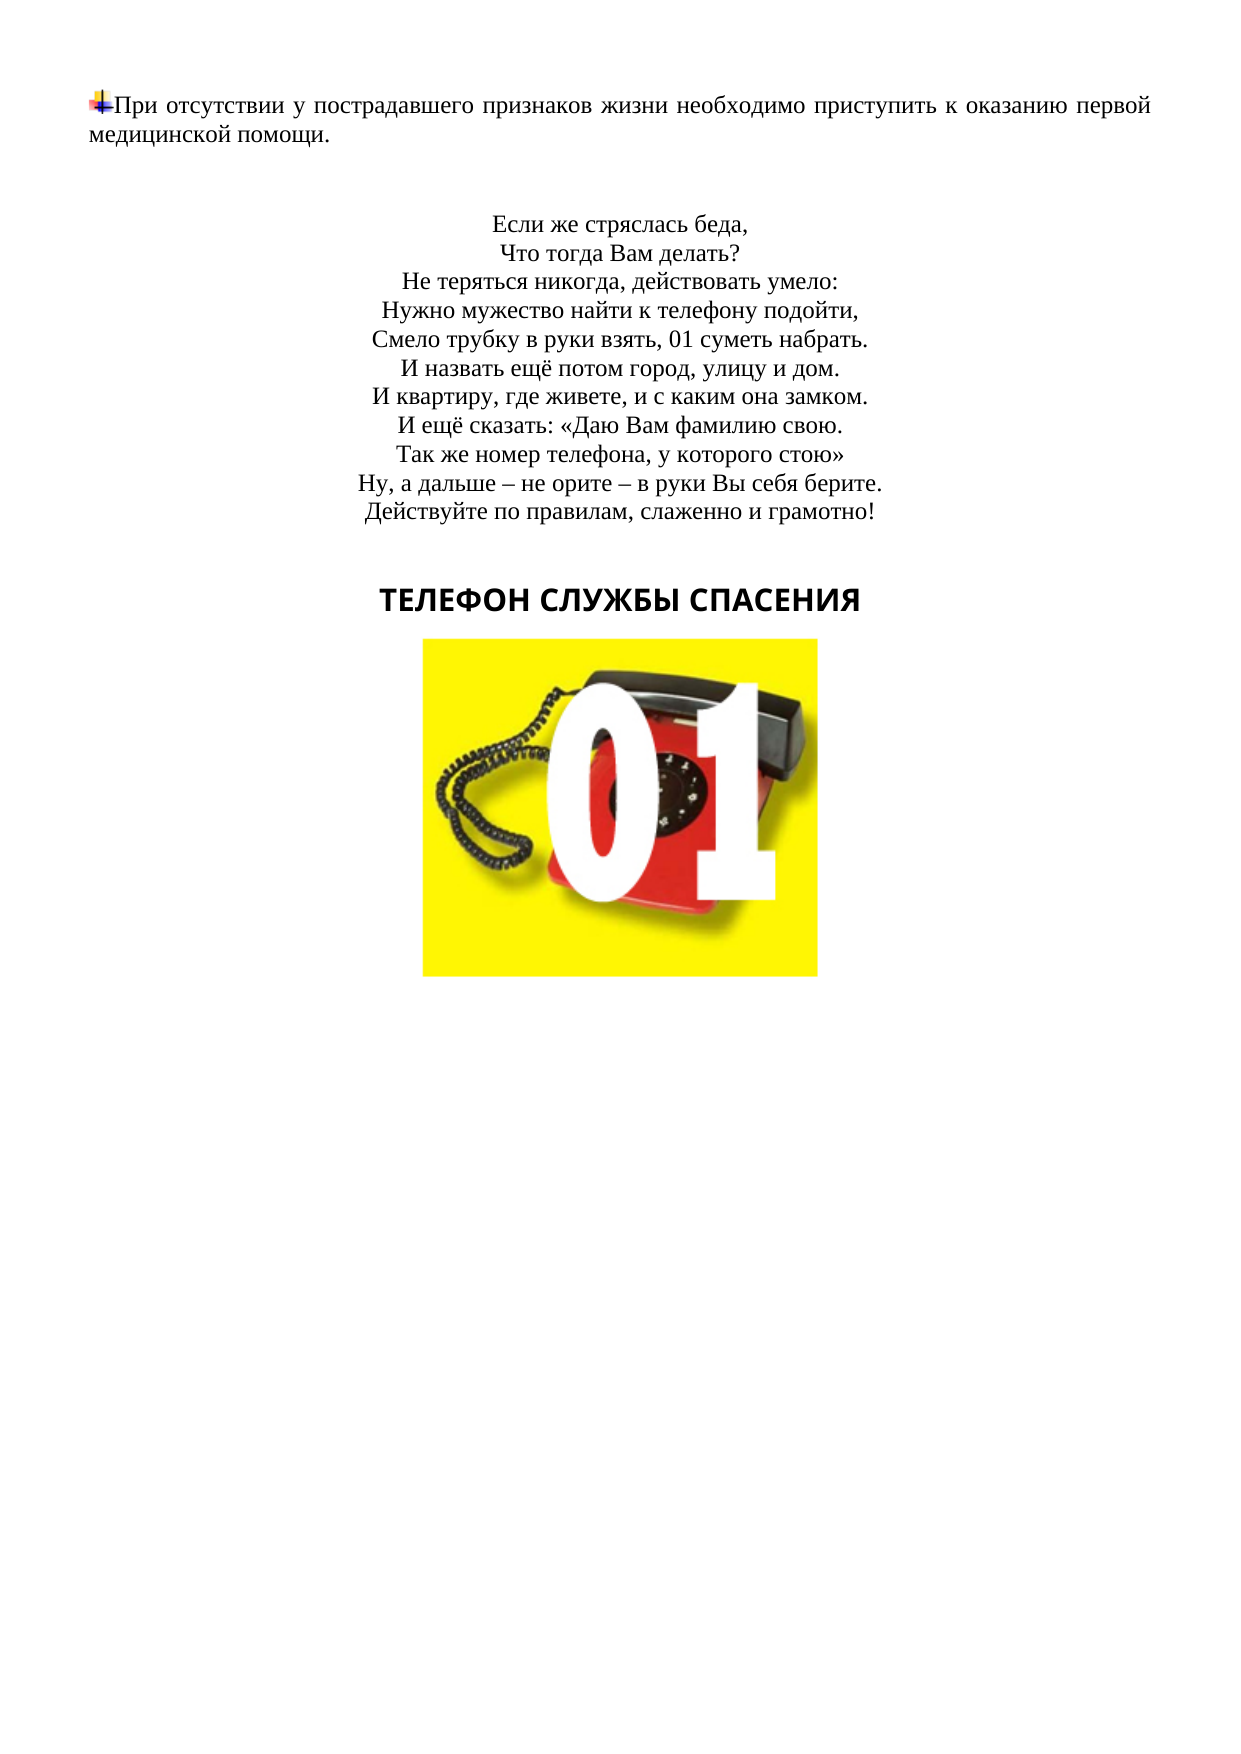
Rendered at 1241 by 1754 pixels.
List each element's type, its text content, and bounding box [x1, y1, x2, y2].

text Действуйте по правилам, слаженно и грамотно! [89, 496, 1152, 525]
text И назвать ещё потом город, улицу и дом. [89, 353, 1152, 381]
text Так же номер телефона, у которого стою» [89, 439, 1152, 468]
text Смело трубку в руки взять, 01 суметь набрать. [89, 324, 1152, 353]
picture [420, 636, 820, 980]
text И квартиру, где живете, и с каким она замком. [89, 381, 1152, 410]
text Если же стряслась беда, [89, 209, 1152, 238]
text ТЕЛЕФОН СЛУЖБЫ СПАСЕНИЯ [89, 578, 1152, 621]
text Не теряться никогда, действовать умело: [89, 266, 1152, 295]
text Что тогда Вам делать? [89, 238, 1152, 266]
text При отсутствии у пострадавшего признаков жизни необходимо приступить к оказанию первой медицинской помощи. [89, 89, 1152, 148]
text Ну, а дальше – не орите – в руки Вы себя берите. [89, 468, 1152, 496]
text Нужно мужество найти к телефону подойти, [89, 295, 1152, 324]
text И ещё сказать: «Даю Вам фамилию свою. [89, 410, 1152, 439]
picture [88, 88, 114, 114]
